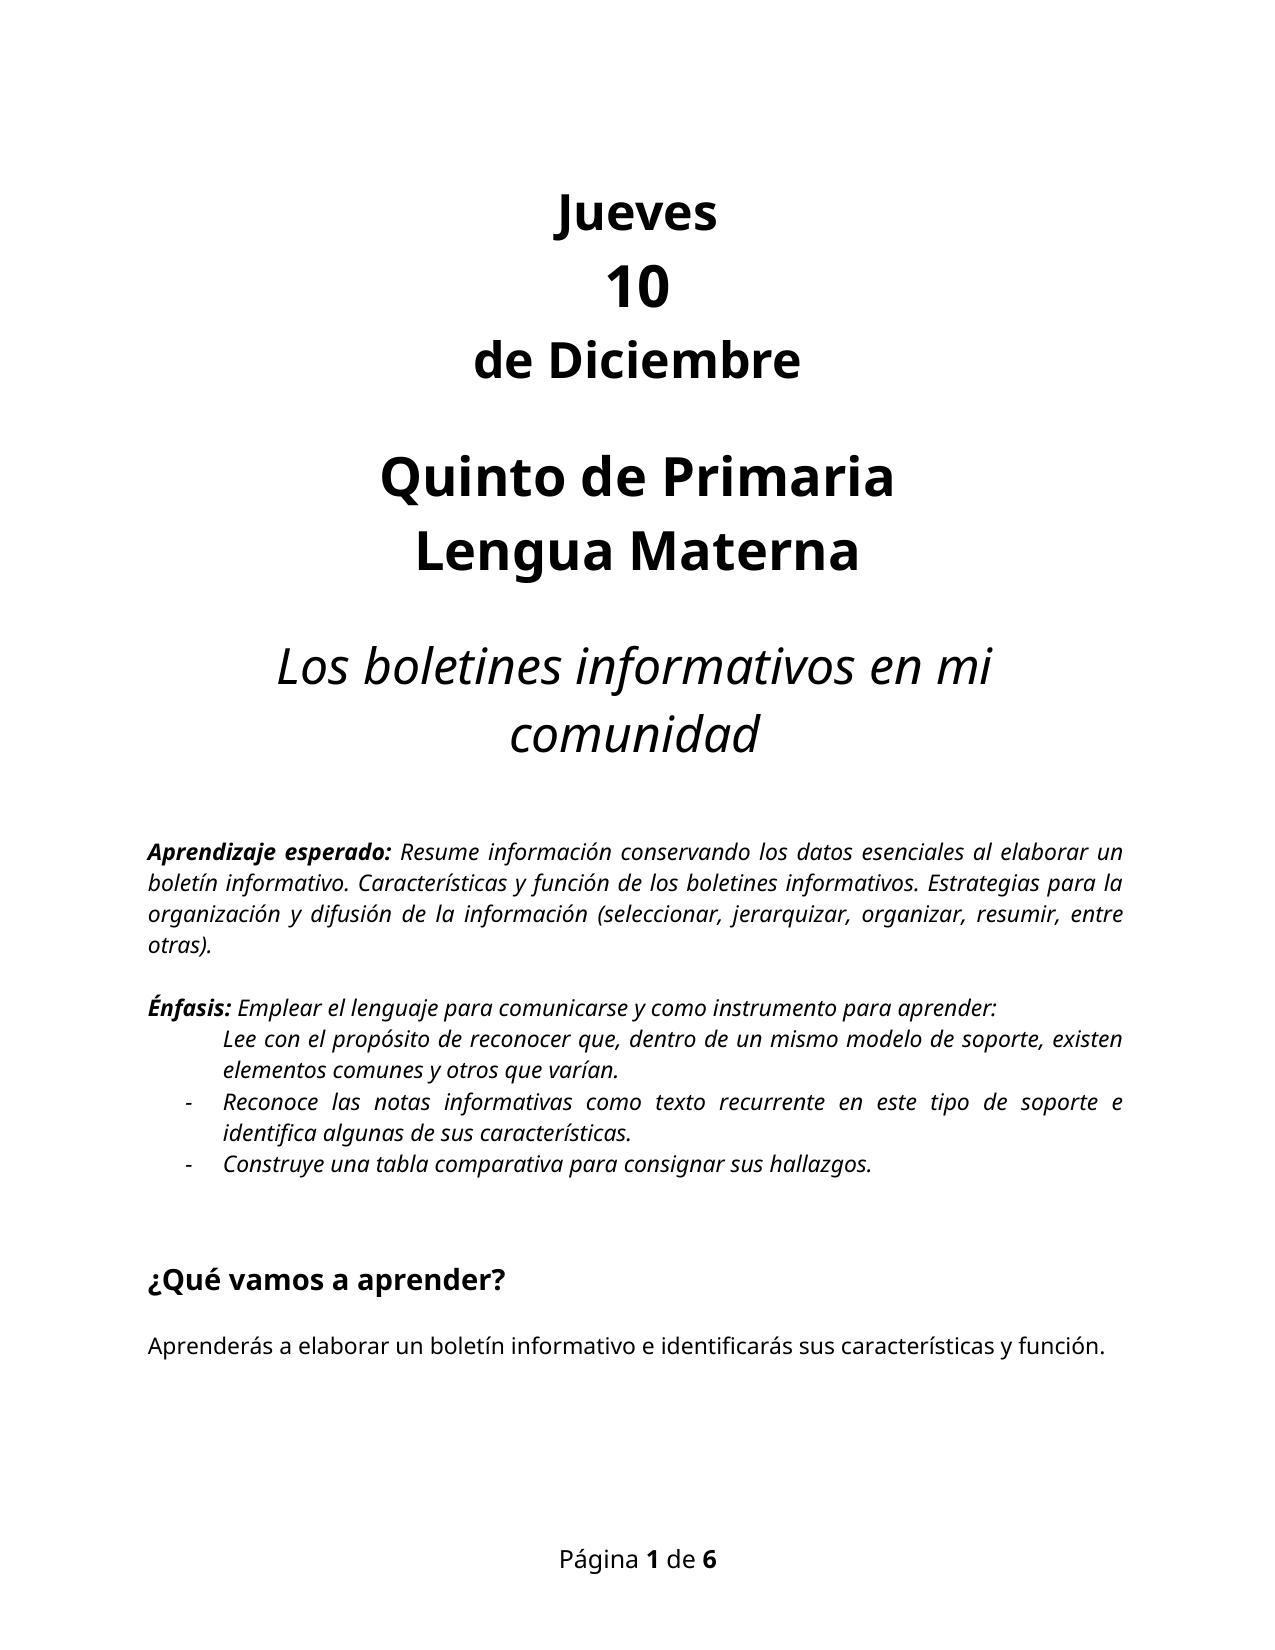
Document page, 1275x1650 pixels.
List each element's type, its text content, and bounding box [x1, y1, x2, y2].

text Lengua Materna [148, 512, 1127, 586]
text Aprendizaje esperado: Resume información conservando los datos esenciales al elaborar un boletín informativo. Características y función de los boletines informativos. Estrategias para la organización y difusión de la información (seleccionar, jerarquizar, organizar, resumir, entre otras). [148, 836, 1127, 961]
text Aprenderás a elaborar un boletín informativo e identificarás sus características y función. [148, 1330, 1127, 1361]
text 10 [148, 245, 1127, 325]
text Énfasis: Emplear el lenguaje para comunicarse y como instrumento para aprender: [148, 992, 1127, 1023]
text ¿Qué vamos a aprender? [148, 1259, 1127, 1298]
text Los boletines informativos en mi comunidad [148, 631, 1127, 767]
text Lee con el propósito de reconocer que, dentro de un mismo modelo de soporte, existen elementos comunes y otros que varían. [223, 1023, 1127, 1086]
text Jueves [148, 177, 1127, 245]
list Reconoce las notas informativas como texto recurrente en este tipo de soporte e identifica algunas de sus características. [185, 1086, 1127, 1148]
text de Diciembre [148, 325, 1127, 393]
text Quinto de Primaria [148, 438, 1127, 512]
list Construye una tabla comparativa para consignar sus hallazgos. [185, 1148, 1127, 1179]
